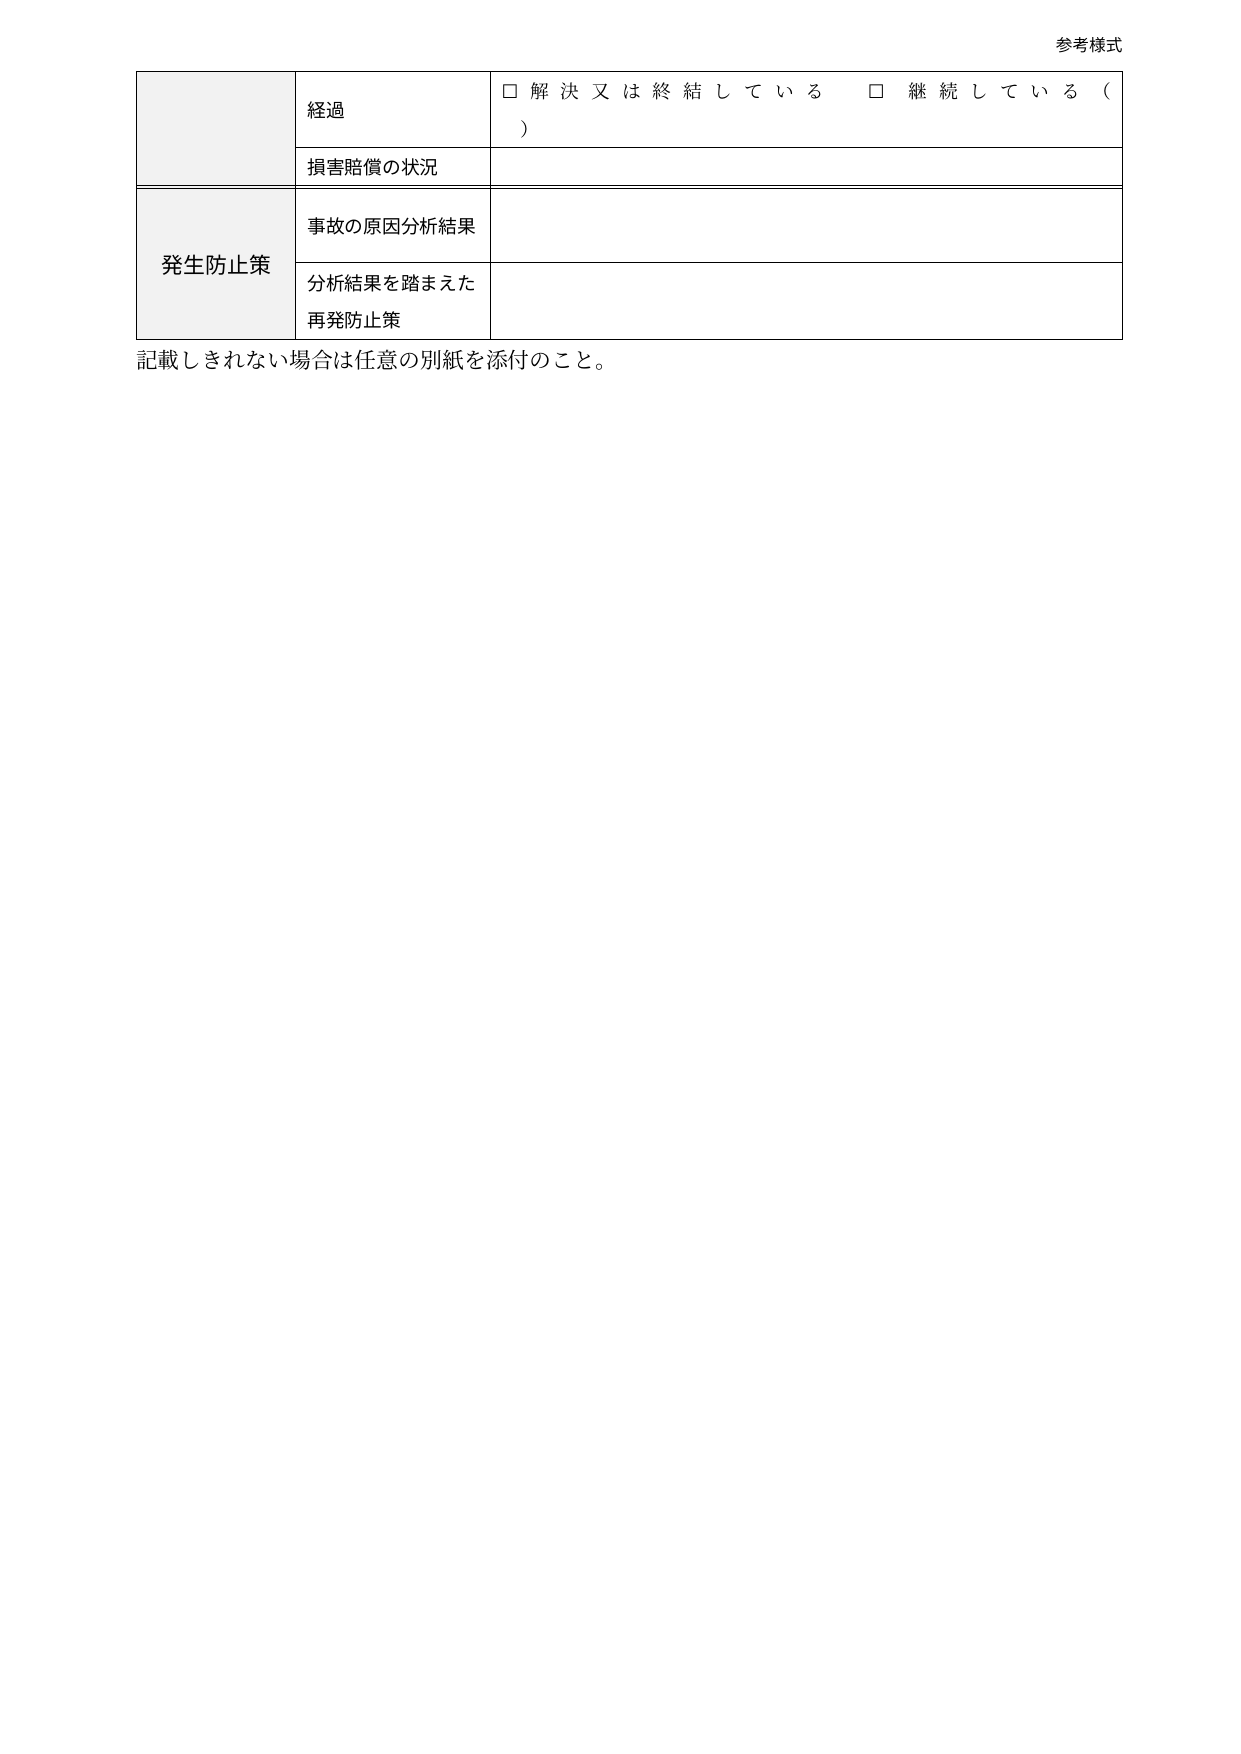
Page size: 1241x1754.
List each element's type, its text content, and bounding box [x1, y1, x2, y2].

table_cell 経過 [296, 72, 490, 147]
text 記載しきれない場合は任意の別紙を添付のこと。 [136, 340, 1122, 377]
table_cell 事故の原因分析結果 [296, 189, 490, 262]
table_cell 分析結果を踏まえた 再発防止策 [296, 263, 490, 339]
table_cell [491, 189, 1122, 262]
table_cell [491, 263, 1122, 339]
table_cell 解決又は終結している 継続している（ ） [491, 72, 1122, 147]
table_cell 損害賠償の状況 [296, 148, 490, 185]
table_cell [491, 148, 1122, 185]
table_cell 発生防止策 [137, 189, 295, 339]
